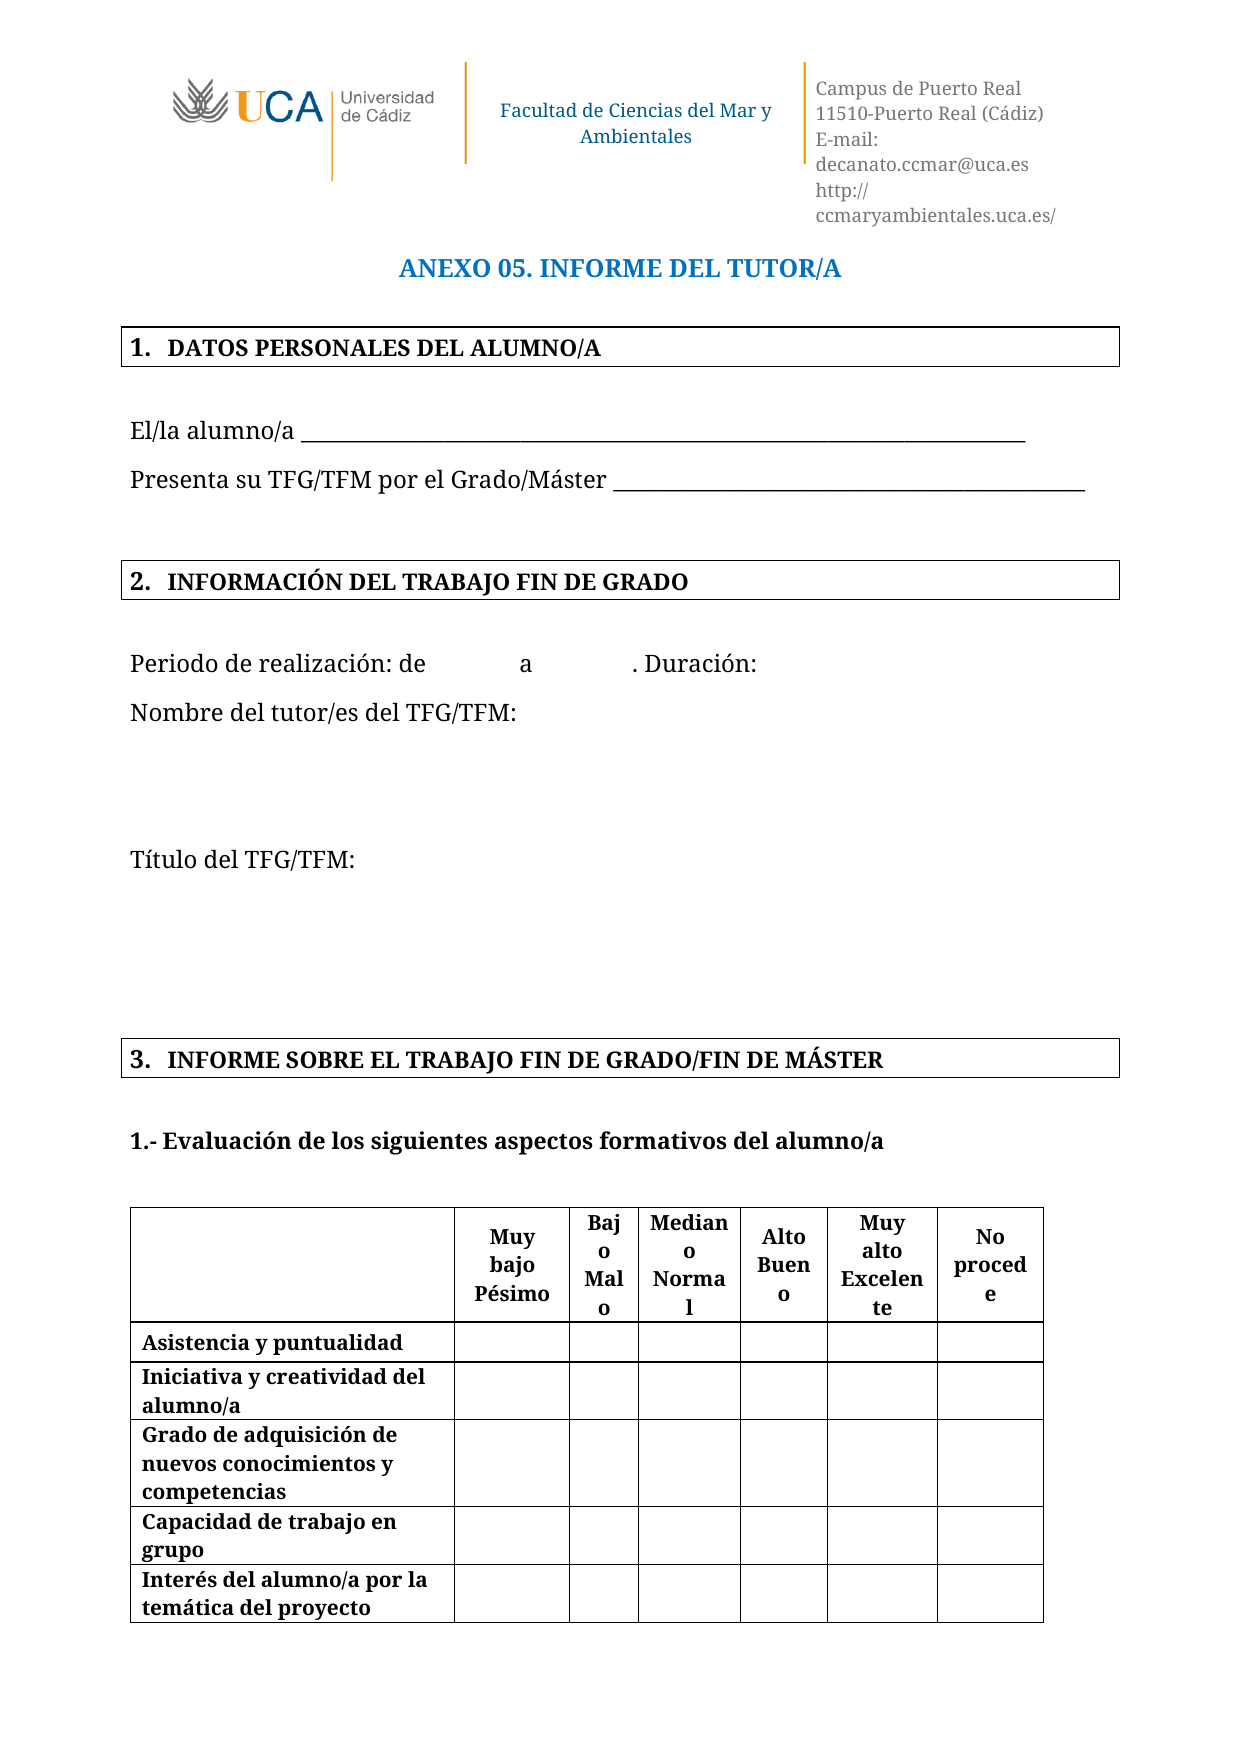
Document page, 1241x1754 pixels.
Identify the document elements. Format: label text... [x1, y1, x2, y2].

table_cell [828, 1507, 937, 1564]
list INFORME SOBRE EL TRABAJO FIN DE GRADO/FIN DE MÁSTER [122, 1039, 1119, 1077]
table_cell [938, 1565, 1043, 1622]
text Presenta su TFG/TFM por el Grado/Máster ___________________________________________ [130, 462, 1110, 495]
table_cell [639, 1507, 740, 1564]
picture [463, 29, 469, 183]
table_cell [828, 1323, 937, 1361]
table_cell [639, 1565, 740, 1622]
table_cell [639, 1323, 740, 1361]
table_cell [741, 1363, 827, 1419]
table_header Bajo Malo [570, 1208, 638, 1321]
table_cell [828, 1420, 937, 1506]
table_cell [741, 1565, 827, 1622]
table_cell [455, 1363, 569, 1419]
table_header Muy alto Excelente [828, 1208, 937, 1321]
table_cell [639, 1420, 740, 1506]
table_cell [828, 1363, 937, 1419]
text Título del TFG/TFM: [130, 843, 1110, 875]
table_cell [570, 1420, 638, 1506]
table_cell [570, 1565, 638, 1622]
table_cell [741, 1507, 827, 1564]
table_header Alto Bueno [741, 1208, 827, 1321]
table_cell Capacidad de trabajo en grupo [131, 1507, 454, 1564]
table_header No procede [938, 1208, 1043, 1321]
table_cell [938, 1420, 1043, 1506]
text ANEXO 05. INFORME DEL TUTOR/A [130, 251, 1110, 285]
text Periodo de realización: de a . Duración: [130, 647, 1110, 680]
table_cell [455, 1507, 569, 1564]
text Nombre del tutor/es del TFG/TFM: [130, 696, 1110, 729]
table_cell [639, 1363, 740, 1419]
table_cell [570, 1323, 638, 1361]
table_cell [741, 1420, 827, 1506]
table_cell [455, 1323, 569, 1361]
table_header Mediano Normal [639, 1208, 740, 1321]
list INFORMACIÓN DEL TRABAJO FIN DE GRADO [122, 561, 1119, 599]
table_cell [570, 1363, 638, 1419]
table_cell [938, 1323, 1043, 1361]
table_cell Grado de adquisición de nuevos conocimientos y competencias [131, 1420, 454, 1506]
table_cell [828, 1565, 937, 1622]
table_cell Iniciativa y creatividad del alumno/a [131, 1363, 454, 1419]
text 1.- Evaluación de los siguientes aspectos formativos del alumno/a [130, 1125, 1110, 1157]
table_cell [570, 1507, 638, 1564]
table_cell [938, 1507, 1043, 1564]
table_header [131, 1208, 454, 1321]
picture [802, 29, 808, 183]
table_cell Interés del alumno/a por la temática del proyecto [131, 1565, 454, 1622]
table_cell [455, 1420, 569, 1506]
table_cell [455, 1565, 569, 1622]
table_header Muy bajo Pésimo [455, 1208, 569, 1321]
text El/la alumno/a __________________________________________________________________ [130, 413, 1110, 446]
picture [155, 61, 451, 197]
table_cell Asistencia y puntualidad [131, 1323, 454, 1361]
table_cell [938, 1363, 1043, 1419]
table_cell [741, 1323, 827, 1361]
list DATOS PERSONALES DEL ALUMNO/A [122, 328, 1119, 366]
